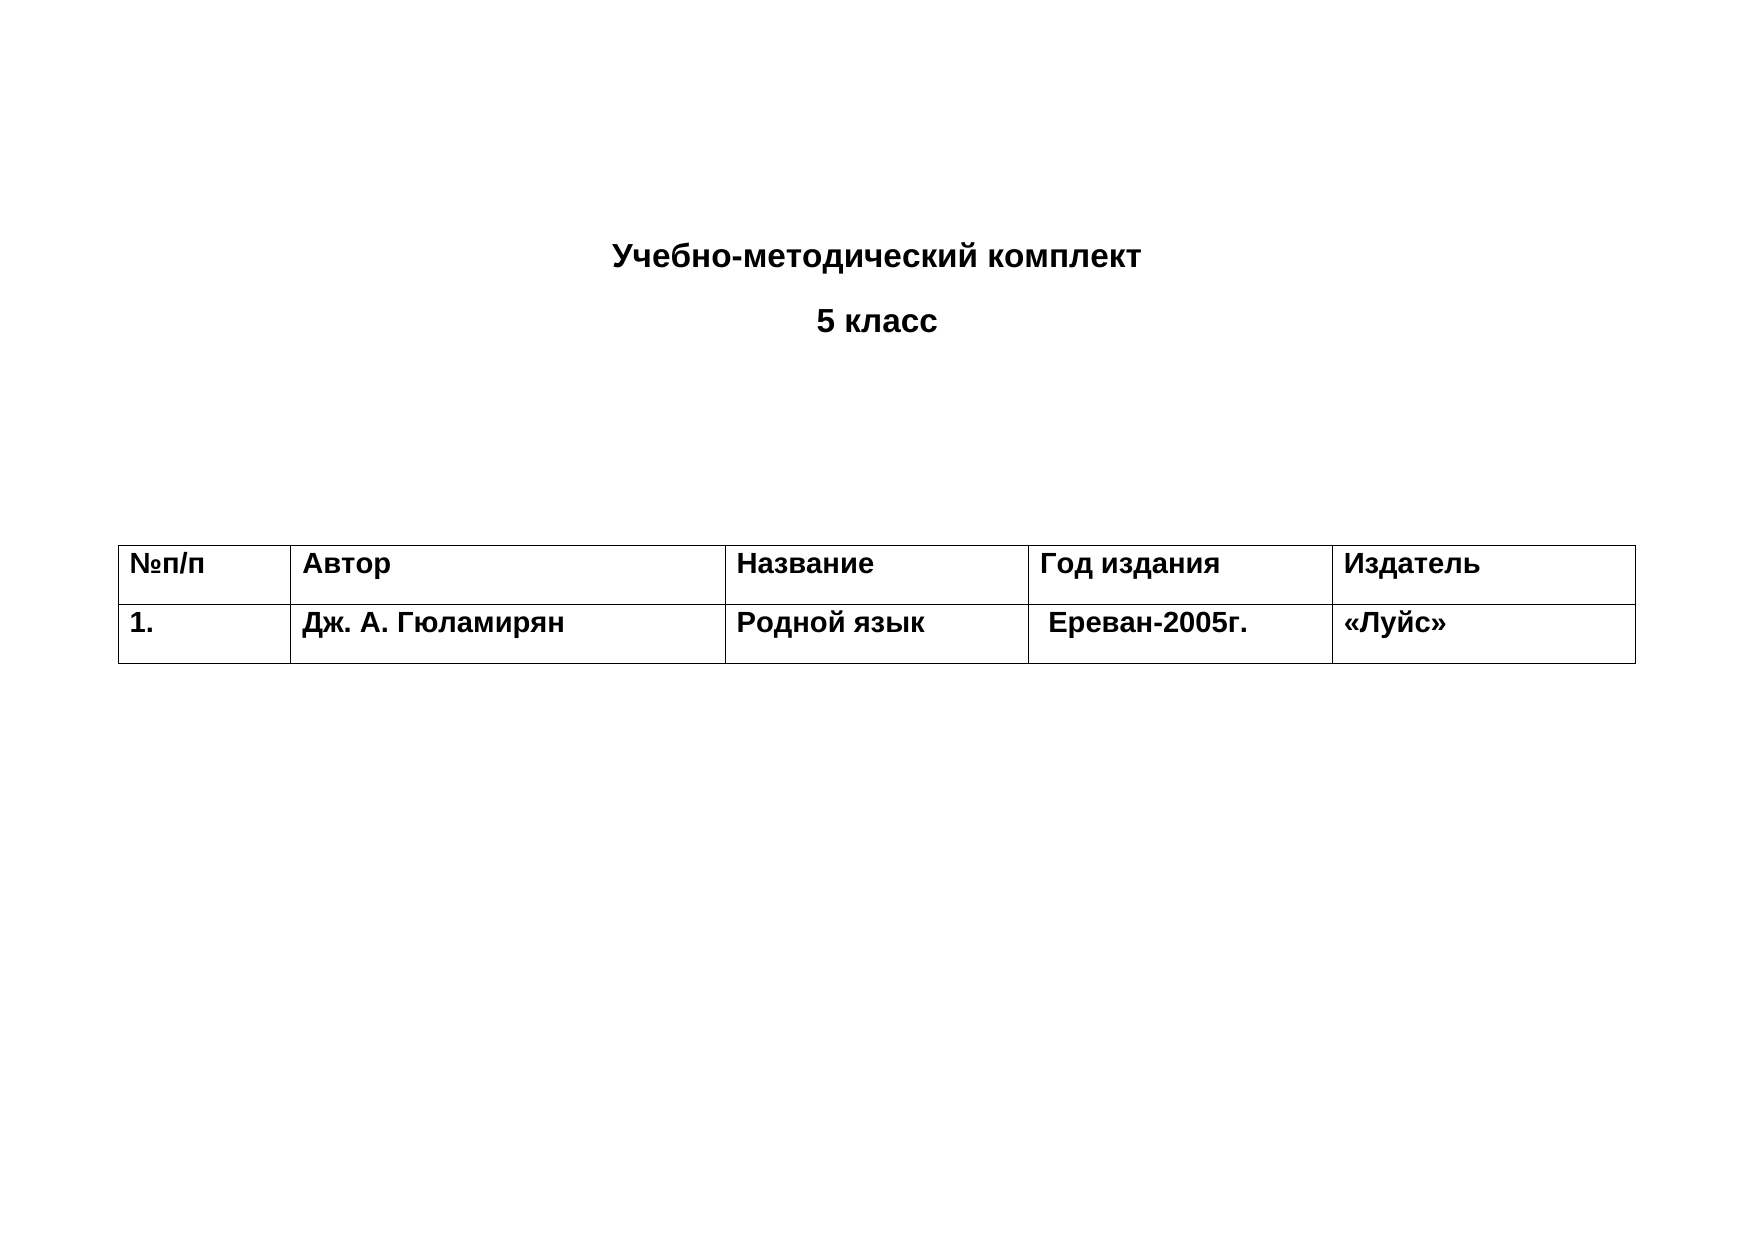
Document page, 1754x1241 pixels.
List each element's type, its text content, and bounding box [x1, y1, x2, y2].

table_header Название [726, 546, 1028, 604]
table_cell Ереван-2005г. [1029, 605, 1332, 663]
table_header Автор [291, 546, 725, 604]
table_cell Родной язык [726, 605, 1028, 663]
text 5 класс [118, 302, 1636, 340]
table_header Издатель [1333, 546, 1635, 604]
table_header №п/п [119, 546, 290, 604]
table_header Год издания [1029, 546, 1332, 604]
text Учебно-методический комплект [118, 237, 1636, 275]
table_cell Дж. А. Гюламирян [291, 605, 725, 663]
table_cell 1. [119, 605, 290, 663]
table_cell «Луйс» [1333, 605, 1635, 663]
